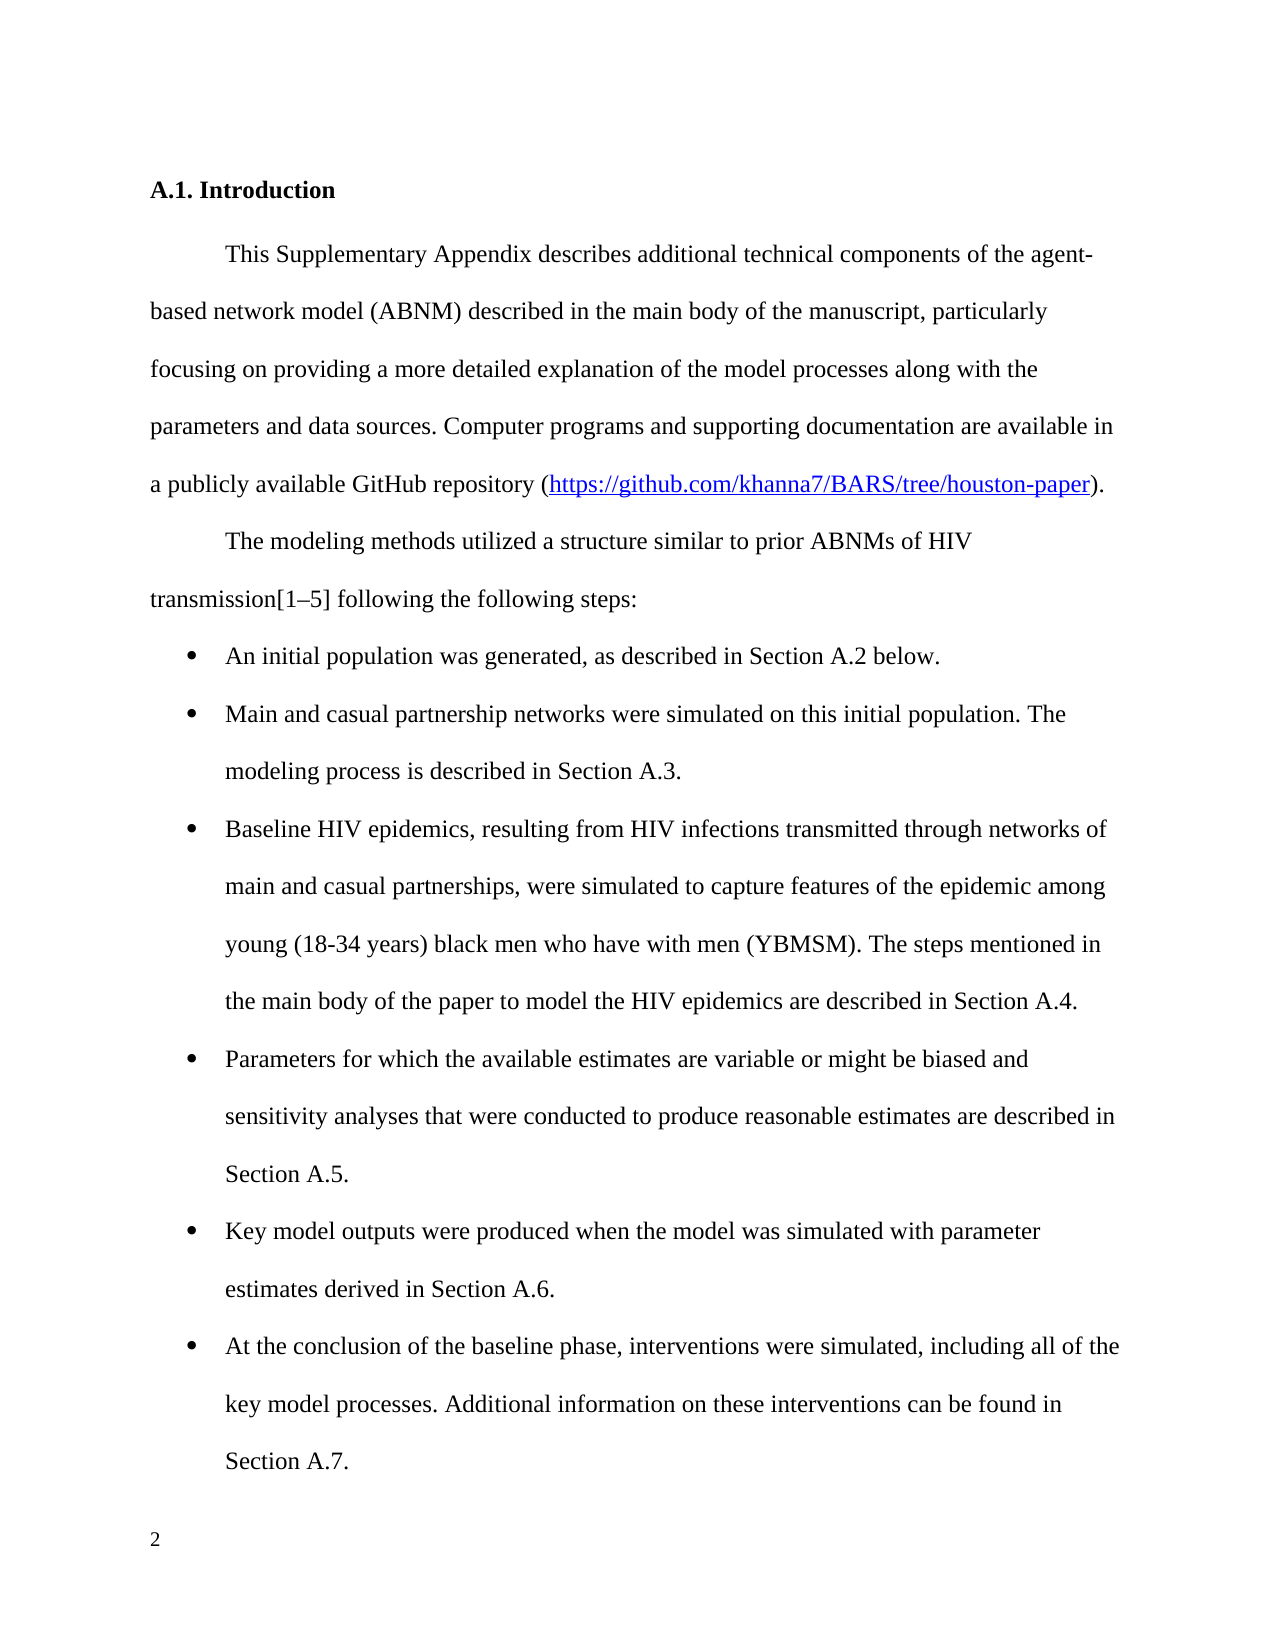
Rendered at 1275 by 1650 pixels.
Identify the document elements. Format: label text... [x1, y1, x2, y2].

subtitle A.1. Introduction [150, 175, 1125, 204]
text The modeling methods utilized a structure similar to prior ABNMs of HIV transmission following the following steps: [150, 526, 1125, 612]
list Main and casual partnership networks were simulated on this initial population. The modeling process is described in Section A.3. [187, 699, 1125, 785]
list At the conclusion of the baseline phase, interventions were simulated, including all of the key model processes. Additional information on these interventions can be found in Section A.7. [187, 1331, 1125, 1475]
list Key model outputs were produced when the model was simulated with parameter estimates derived in Section A.6. [187, 1216, 1125, 1302]
list Parameters for which the available estimates are variable or might be biased and sensitivity analyses that were conducted to produce reasonable estimates are described in Section A.5. [187, 1044, 1125, 1187]
list Baseline HIV epidemics, resulting from HIV infections transmitted through networks of main and casual partnerships, were simulated to capture features of the epidemic among young (18-34 years) black men who have with men (YBMSM). The steps mentioned in the main body of the paper to model the HIV epidemics are described in Section A.4. [187, 814, 1125, 1015]
text This Supplementary Appendix describes additional technical components of the agent-based network model (ABNM) described in the main body of the manuscript, particularly focusing on providing a more detailed explanation of the model processes along with the parameters and data sources. Computer programs and supporting documentation are available in a publicly available GitHub repository (https://github.com/khanna7/BARS/tree/houston-paper). [150, 239, 1125, 497]
list An initial population was generated, as described in Section A.2 below. [187, 641, 1125, 670]
